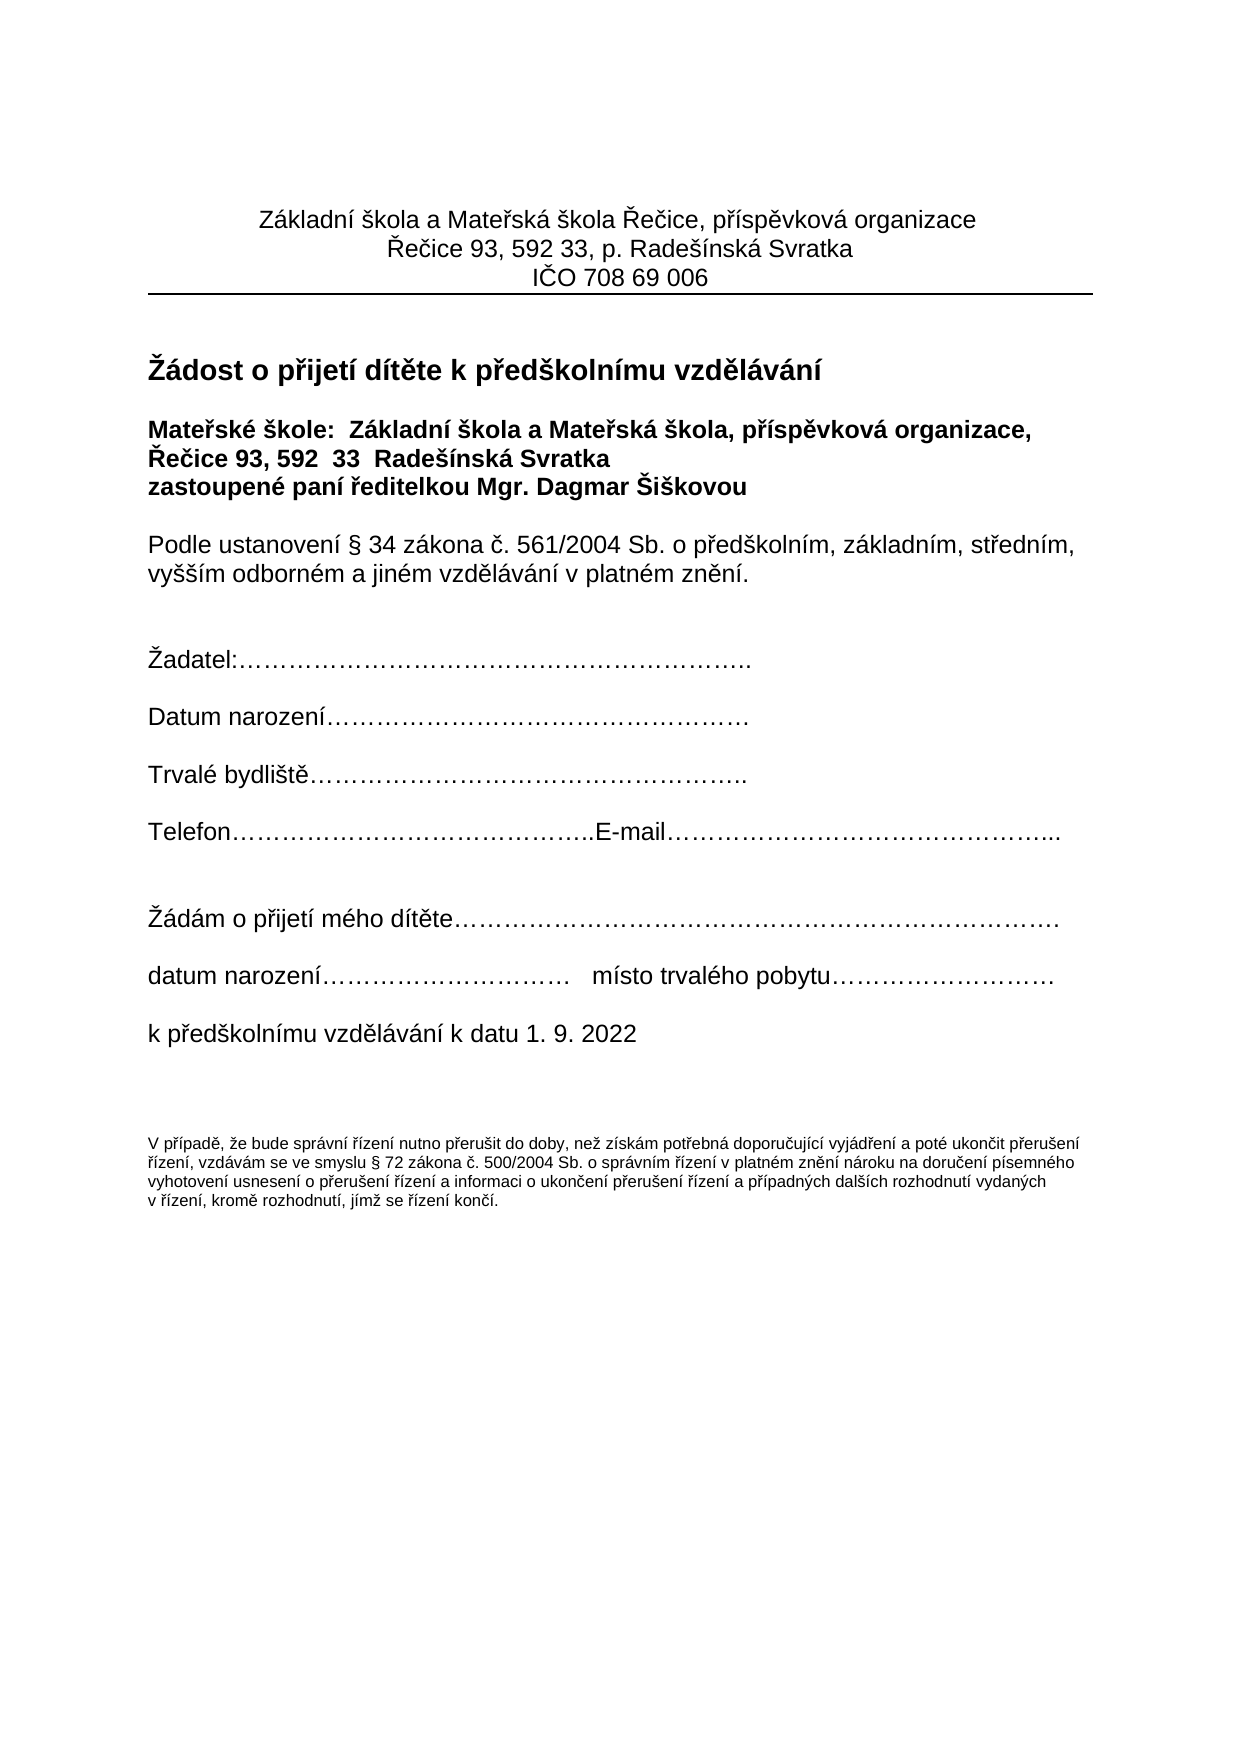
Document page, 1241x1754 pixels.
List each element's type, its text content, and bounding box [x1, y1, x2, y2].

text Mateřské škole: Základní škola a Mateřská škola, příspěvková organizace, [148, 415, 1093, 443]
text V případě, že bude správní řízení nutno přerušit do doby, než získám potřebná doporučující vyjádření a poté ukončit přerušení řízení, vzdávám se ve smyslu § 72 zákona č. 500/2004 Sb. o správním řízení v platném znění nároku na doručení písemného vyhotovení usnesení o přerušení řízení a informaci o ukončení přerušení řízení a případných dalších rozhodnutí vydaných v řízení, kromě rozhodnutí, jímž se řízení končí. [148, 1133, 1093, 1210]
text Žádost o přijetí dítěte k předškolnímu vzdělávání [148, 352, 1093, 386]
text Žadatel:…………………………………………………….. [148, 645, 1093, 673]
text Základní škola a Mateřská škola Řečice, příspěvková organizace [148, 205, 1093, 234]
text Řečice 93, 592 33 Radešínská Svratka [148, 443, 1093, 472]
text k předškolnímu vzdělávání k datu 1. 9. 2022 [148, 1018, 1093, 1047]
text Řečice 93, 592 33, p. Radešínská Svratka [148, 234, 1093, 263]
text Podle ustanovení § 34 zákona č. 561/2004 Sb. o předškolním, základním, středním, vyšším odborném a jiném vzdělávání v platném znění. [148, 530, 1093, 587]
text Žádám o přijetí mého dítěte………………………………………………………………. [148, 903, 1093, 932]
text Datum narození…………………………………………… [148, 702, 1093, 731]
text Trvalé bydliště…………………………………………….. [148, 760, 1093, 788]
text Telefon……………………………………..E-mail………………………………………... [148, 817, 1093, 846]
text datum narození………………………… místo trvalého pobytu……………………… [148, 961, 1093, 990]
text IČO 708 69 006 [148, 263, 1093, 293]
text zastoupené paní ředitelkou Mgr. Dagmar Šiškovou [148, 472, 1093, 501]
